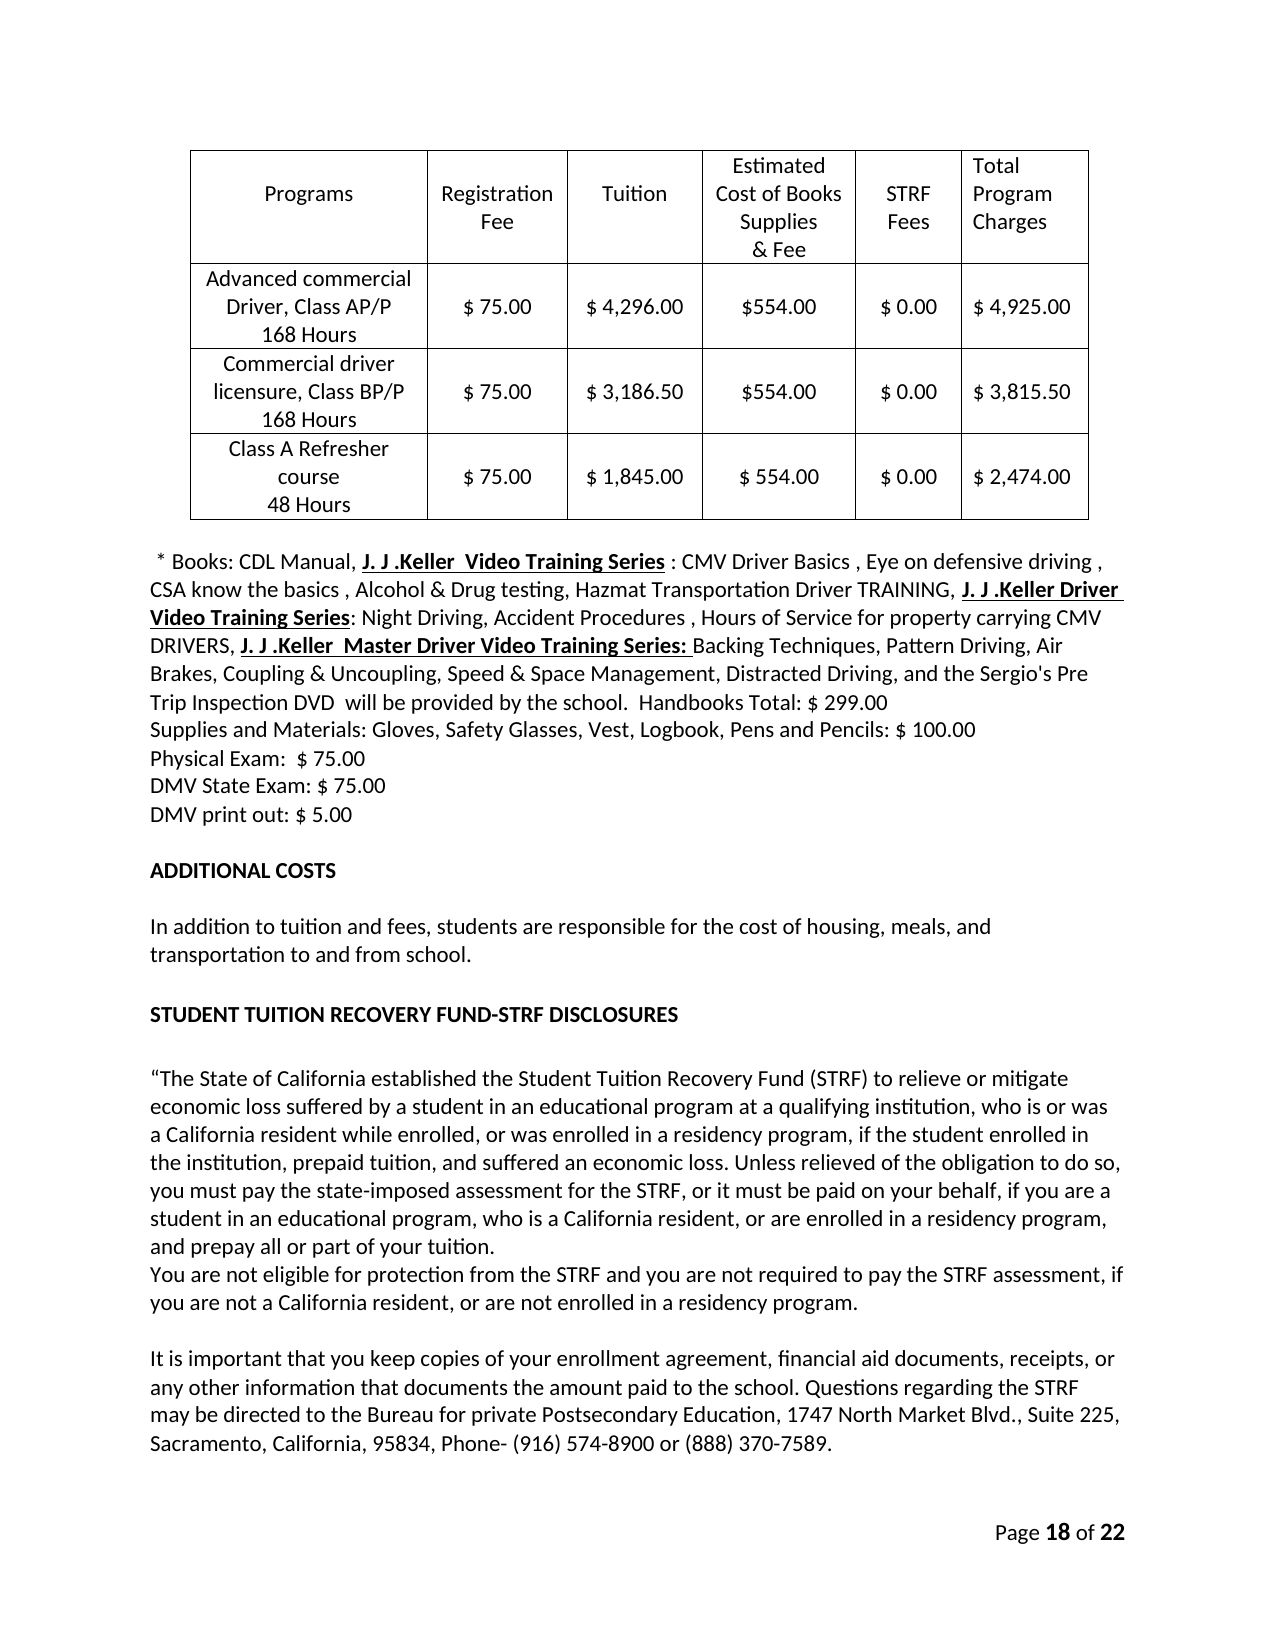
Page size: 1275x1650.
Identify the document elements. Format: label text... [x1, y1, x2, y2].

text STUDENT TUITION RECOVERY FUND-STRF DISCLOSURES [150, 1000, 1125, 1028]
table_cell $ 2,474.00 [962, 434, 1088, 518]
text “The State of California established the Student Tuition Recovery Fund (STRF) to relieve or mitigate economic loss suffered by a student in an educational program at a qualifying institution, who is or was a California resident while enrolled, or was enrolled in a residency program, if the student enrolled in the institution, prepaid tuition, and suffered an economic loss. Unless relieved of the obligation to do so, you must pay the state-imposed assessment for the STRF, or it must be paid on your behalf, if you are a student in an educational program, who is a California resident, or are enrolled in a residency program, and prepay all or part of your tuition. [150, 1064, 1125, 1261]
table_cell $554.00 [703, 349, 855, 433]
text Physical Exam: $ 75.00 [150, 744, 1125, 772]
table_header Tuition [568, 151, 702, 263]
table_cell $554.00 [703, 264, 855, 348]
text ADDITIONAL COSTS [150, 856, 1125, 884]
text In addition to tuition and fees, students are responsible for the cost of housing, meals, and transportation to and from school. [150, 912, 1125, 968]
text Supplies and Materials: Gloves, Safety Glasses, Vest, Logbook, Pens and Pencils: $ 100.00 [150, 716, 1125, 744]
table_header Estimated Cost of Books Supplies & Fee [703, 151, 855, 263]
table_header Total Program Charges [962, 151, 1088, 263]
table_cell $ 0.00 [856, 434, 961, 518]
table_cell $ 554.00 [703, 434, 855, 518]
text DMV State Exam: $ 75.00 [150, 772, 1125, 800]
table_cell $ 1,845.00 [568, 434, 702, 518]
table_cell $ 0.00 [856, 264, 961, 348]
table_header Programs [191, 151, 427, 263]
text It is important that you keep copies of your enrollment agreement, financial aid documents, receipts, or any other information that documents the amount paid to the school. Questions regarding the STRF may be directed to the Bureau for private Postsecondary Education, 1747 North Market Blvd., Suite 225, Sacramento, California, 95834, Phone- (916) 574-8900 or (888) 370-7589. [150, 1344, 1125, 1457]
text You are not eligible for protection from the STRF and you are not required to pay the STRF assessment, if you are not a California resident, or are not enrolled in a residency program. [150, 1261, 1125, 1317]
table_header Registration Fee [428, 151, 567, 263]
table_cell $ 75.00 [428, 434, 567, 518]
table_cell $ 75.00 [428, 349, 567, 433]
text DMV print out: $ 5.00 [150, 800, 1125, 828]
table_cell $ 3,186.50 [568, 349, 702, 433]
table_cell $ 0.00 [856, 349, 961, 433]
text * Books: CDL Manual, J. J .Keller Video Training Series : CMV Driver Basics , Eye on defensive driving , CSA know the basics , Alcohol & Drug testing, Hazmat Transportation Driver TRAINING, J. J .Keller Driver Video Training Series: Night Driving, Accident Procedures , Hours of Service for property carrying CMV DRIVERS, J. J .Keller Master Driver Video Training Series: Backing Techniques, Pattern Driving, Air Brakes, Coupling & Uncoupling, Speed & Space Management, Distracted Driving, and the Sergio's Pre Trip Inspection DVD will be provided by the school. Handbooks Total: $ 299.00 [150, 547, 1125, 716]
table_cell $ 4,296.00 [568, 264, 702, 348]
table_header STRF Fees [856, 151, 961, 263]
table_cell Commercial driver licensure, Class BP/P 168 Hours [191, 349, 427, 433]
table_cell Advanced commercial Driver, Class AP/P 168 Hours [191, 264, 427, 348]
table_cell $ 3,815.50 [962, 349, 1088, 433]
table_cell $ 4,925.00 [962, 264, 1088, 348]
table_cell Class A Refresher course 48 Hours [191, 434, 427, 518]
table_cell $ 75.00 [428, 264, 567, 348]
